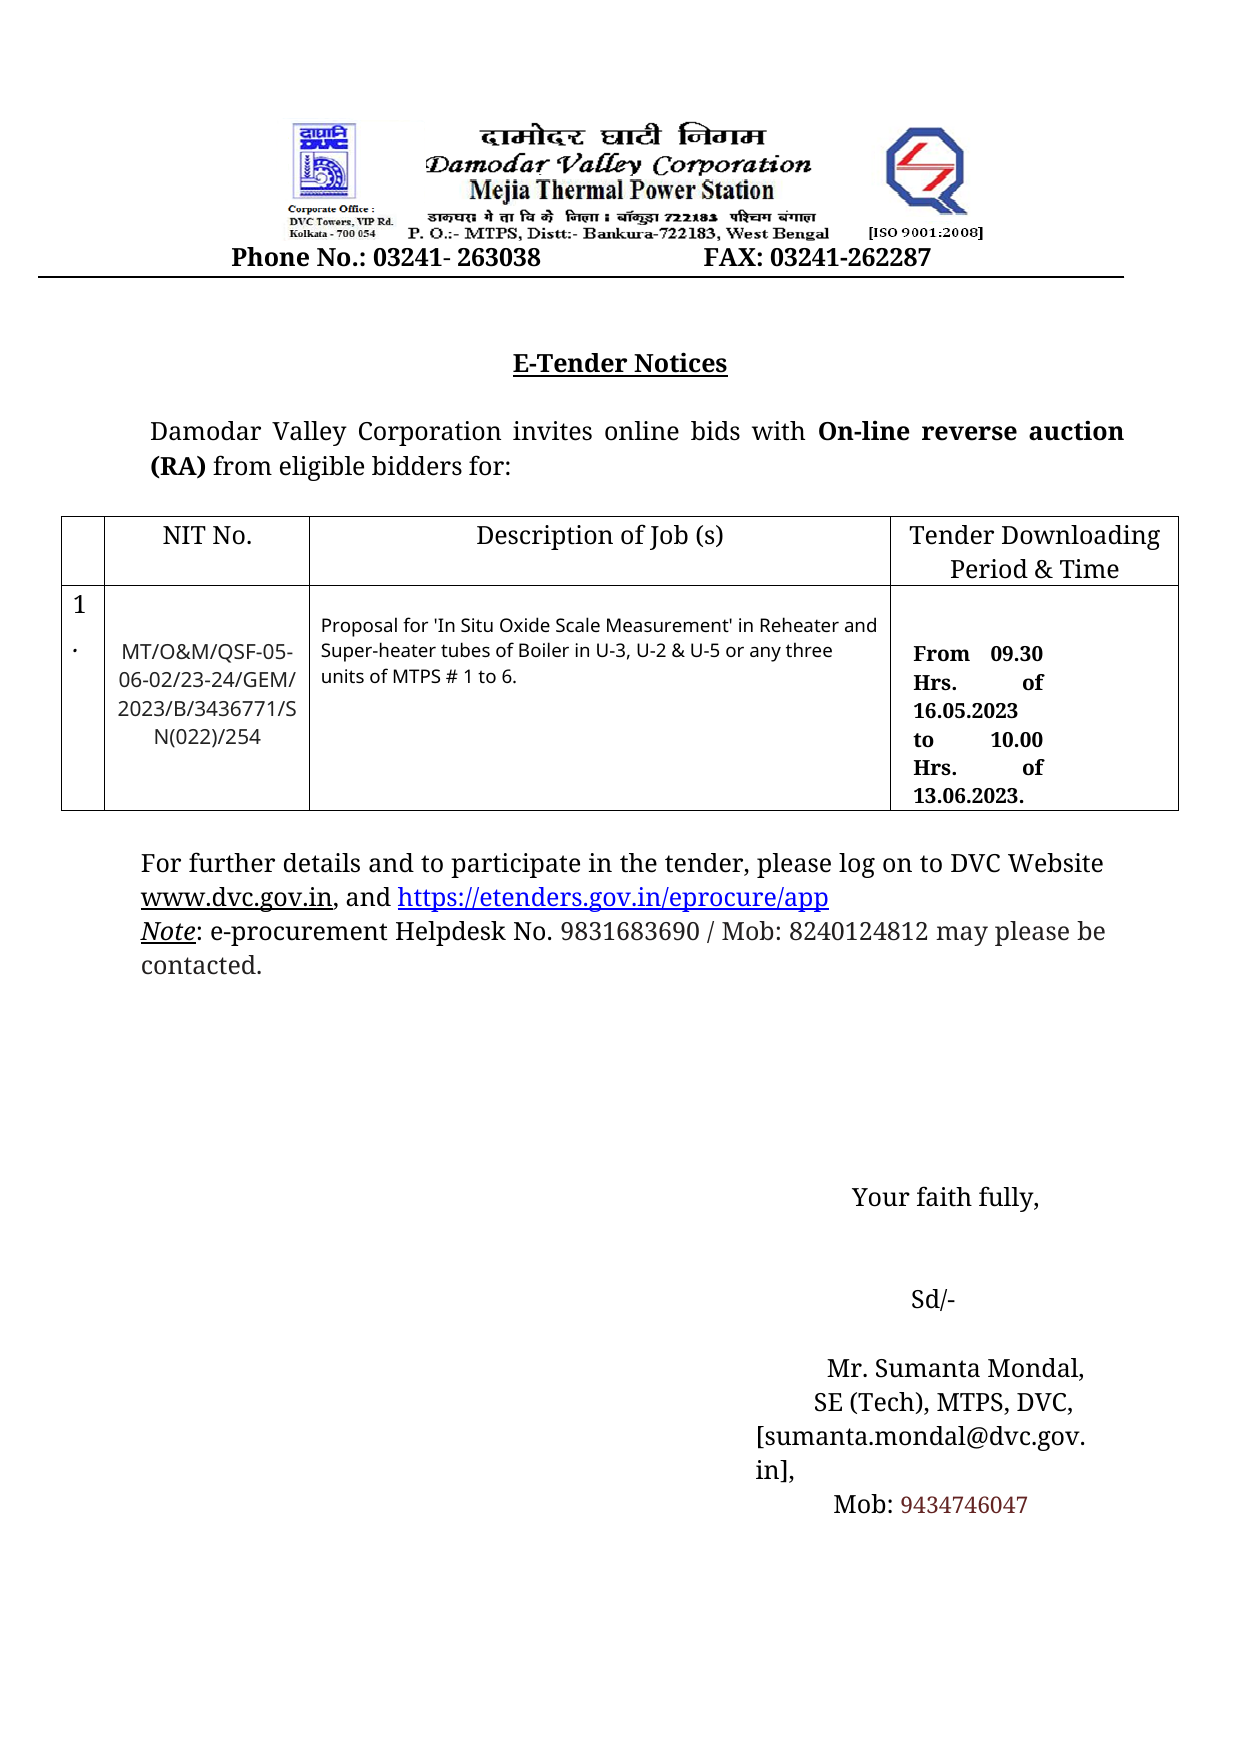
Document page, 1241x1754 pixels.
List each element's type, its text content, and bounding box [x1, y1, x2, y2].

text Damodar Valley Corporation invites online bids with On-line reverse auction (RA) from eligible bidders for: [150, 414, 1124, 482]
text Note: e-procurement Helpdesk No. 9831683690 / Mob: 8240124812 may please be contacted. [141, 913, 1106, 982]
table_cell [891, 586, 1178, 810]
picture [276, 118, 999, 241]
text Phone No.: 03241- 263038 FAX: 03241-262287 [38, 240, 1124, 276]
text Sd/- [755, 1282, 1090, 1316]
table_header NIT No. [105, 517, 309, 585]
text E-Tender Notices [150, 346, 1090, 380]
text SE (Tech), MTPS, DVC, [sumanta.mondal@dvc.gov.in], [755, 1384, 1090, 1486]
text For further details and to participate in the tender, please log on to DVC Website www.dvc.gov.in, and https://etenders.gov.in/eprocure/app [141, 845, 1106, 913]
table_cell MT/O&M/QSF-05-06-02/23-24/GEM/2023/B/3436771/SN(022)/254 [105, 586, 309, 810]
table_cell 1. [62, 586, 104, 810]
text Mob: 9434746047 [755, 1486, 1090, 1521]
table_header Tender Downloading Period & Time [891, 517, 1178, 585]
table_header Description of Job (s) [310, 517, 890, 585]
table_header [62, 517, 104, 585]
text Your faith fully, [150, 1180, 1090, 1214]
table_cell Proposal for 'In Situ Oxide Scale Measurement' in Reheater and Super-heater tubes of Boiler in U-3, U-2 & U-5 or any three units of MTPS # 1 to 6. [310, 586, 890, 810]
text Mr. Sumanta Mondal, [755, 1350, 1090, 1384]
